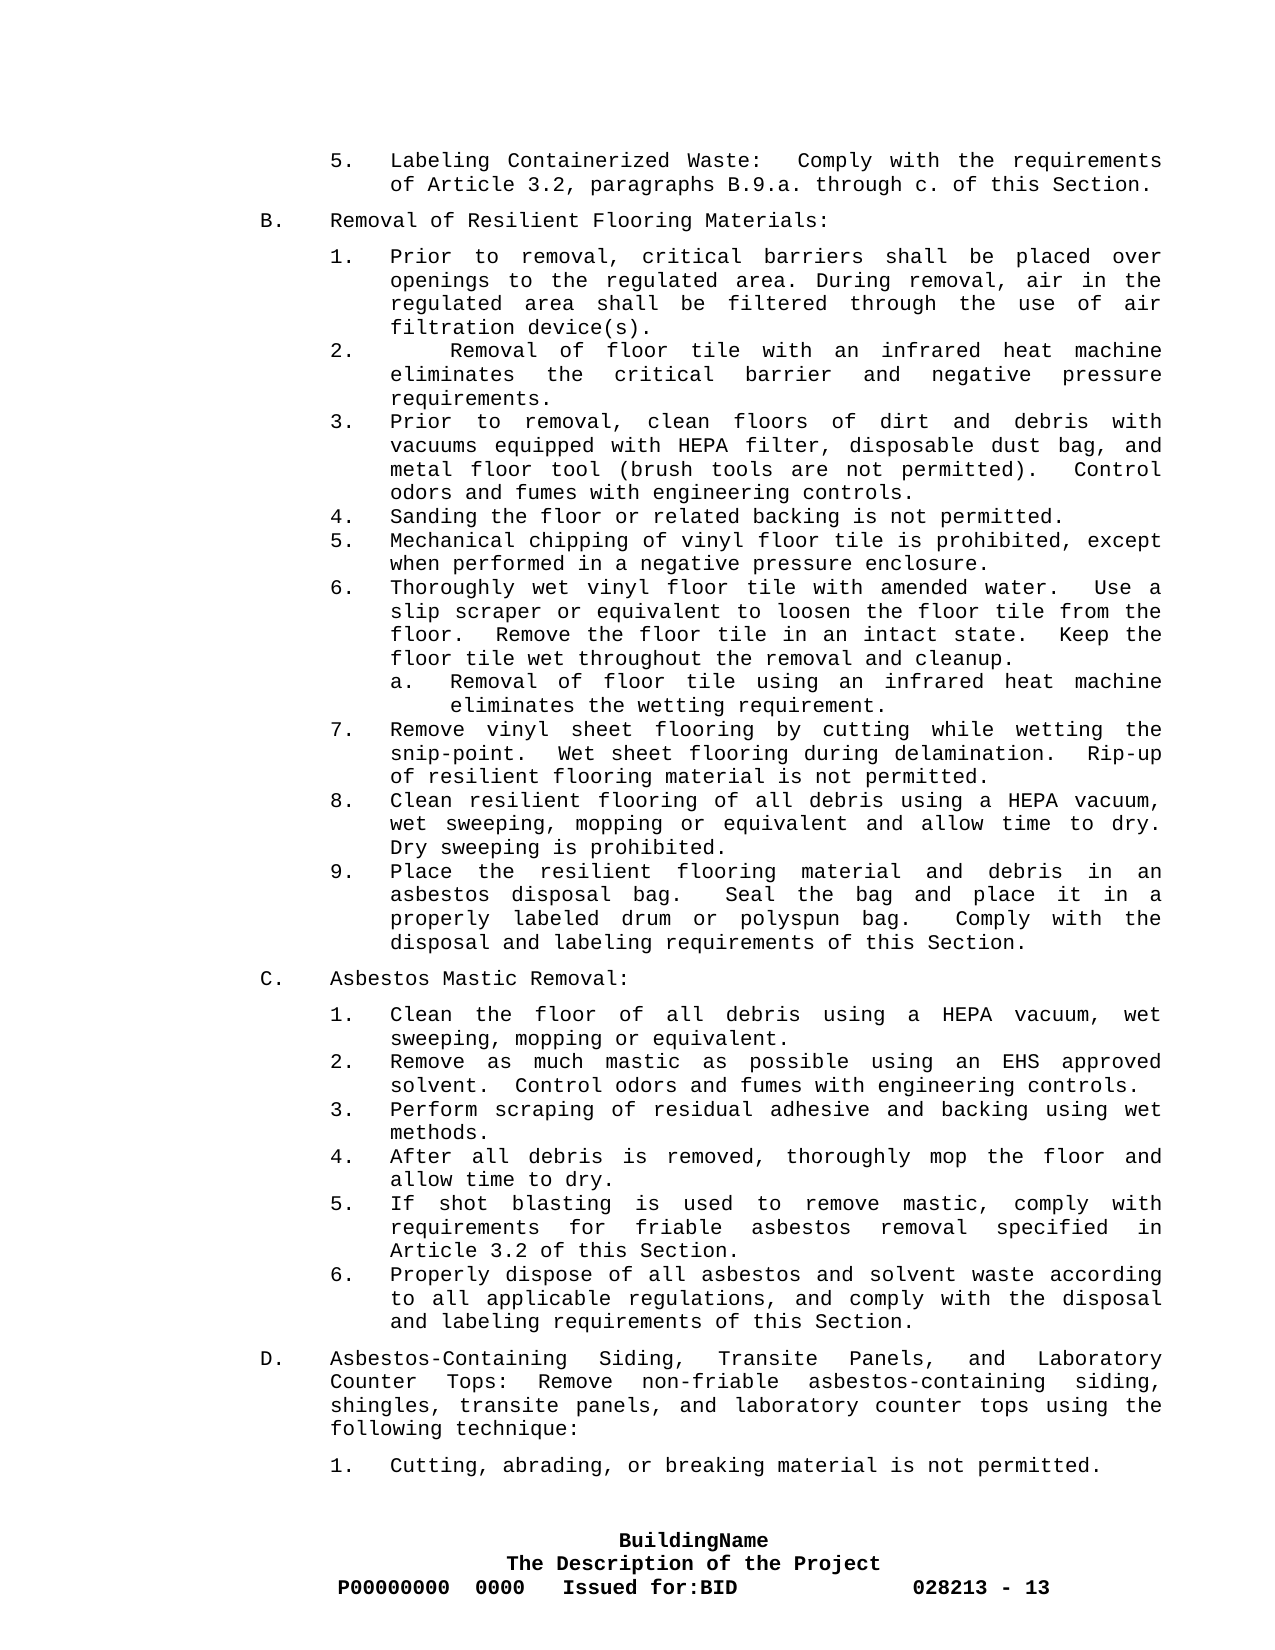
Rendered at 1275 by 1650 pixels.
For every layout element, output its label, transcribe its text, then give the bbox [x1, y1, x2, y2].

text Mechanical chipping of vinyl floor tile is prohibited, except when performed in a negative pressure enclosure. [330, 530, 1162, 577]
text Labeling Containerized Waste: Comply with the requirements of Article 3.2, paragraphs B.9.a. through c. of this Section. [330, 150, 1162, 197]
text If shot blasting is used to remove mastic, comply with requirements for friable asbestos removal specified in Article 3.2 of this Section. [330, 1193, 1162, 1264]
text Prior to removal, clean floors of dirt and debris with vacuums equipped with HEPA filter, disposable dust bag, and metal floor tool (brush tools are not permitted). Control odors and fumes with engineering controls. [330, 411, 1162, 506]
text Remove as much mastic as possible using an EHS approved solvent. Control odors and fumes with engineering controls. [330, 1051, 1162, 1098]
text Removal of floor tile with an infrared heat machine eliminates the critical barrier and negative pressure requirements. [330, 341, 1162, 411]
text Removal of floor tile using an infrared heat machine eliminates the wetting requirement. [390, 672, 1162, 719]
text Properly dispose of all asbestos and solvent waste according to all applicable regulations, and comply with the disposal and labeling requirements of this Section. [330, 1264, 1162, 1335]
text Sanding the floor or related backing is not permitted. [330, 506, 1162, 530]
text Prior to removal, critical barriers shall be placed over openings to the regulated area. During removal, air in the regulated area shall be filtered through the use of air filtration device(s). [330, 246, 1162, 341]
text Clean resilient flooring of all debris using a HEPA vacuum, wet sweeping, mopping or equivalent and allow time to dry. Dry sweeping is prohibited. [330, 790, 1162, 861]
text Cutting, abrading, or breaking material is not permitted. [330, 1454, 1162, 1478]
text Thoroughly wet vinyl floor tile with amended water. Use a slip scraper or equivalent to loosen the floor tile from the floor. Remove the floor tile in an intact state. Keep the floor tile wet throughout the removal and cleanup. [330, 577, 1162, 672]
text Clean the floor of all debris using a HEPA vacuum, wet sweeping, mopping or equivalent. [330, 1004, 1162, 1051]
text Remove vinyl sheet flooring by cutting while wetting the snip-point. Wet sheet flooring during delamination. Rip-up of resilient flooring material is not permitted. [330, 719, 1162, 790]
text Asbestos Mastic Removal: [285, 968, 1162, 991]
text Removal of Resilient Flooring Materials: [285, 210, 1162, 233]
text After all debris is removed, thoroughly mop the floor and allow time to dry. [330, 1146, 1162, 1193]
text Perform scraping of residual adhesive and backing using wet methods. [330, 1098, 1162, 1146]
text Asbestos-Containing Siding, Transite Panels, and Laboratory Counter Tops: Remove non-friable asbestos-containing siding, shingles, transite panels, and laboratory counter tops using the following technique: [285, 1347, 1162, 1442]
text Place the resilient flooring material and debris in an asbestos disposal bag. Seal the bag and place it in a properly labeled drum or polyspun bag. Comply with the disposal and labeling requirements of this Section. [330, 861, 1162, 955]
